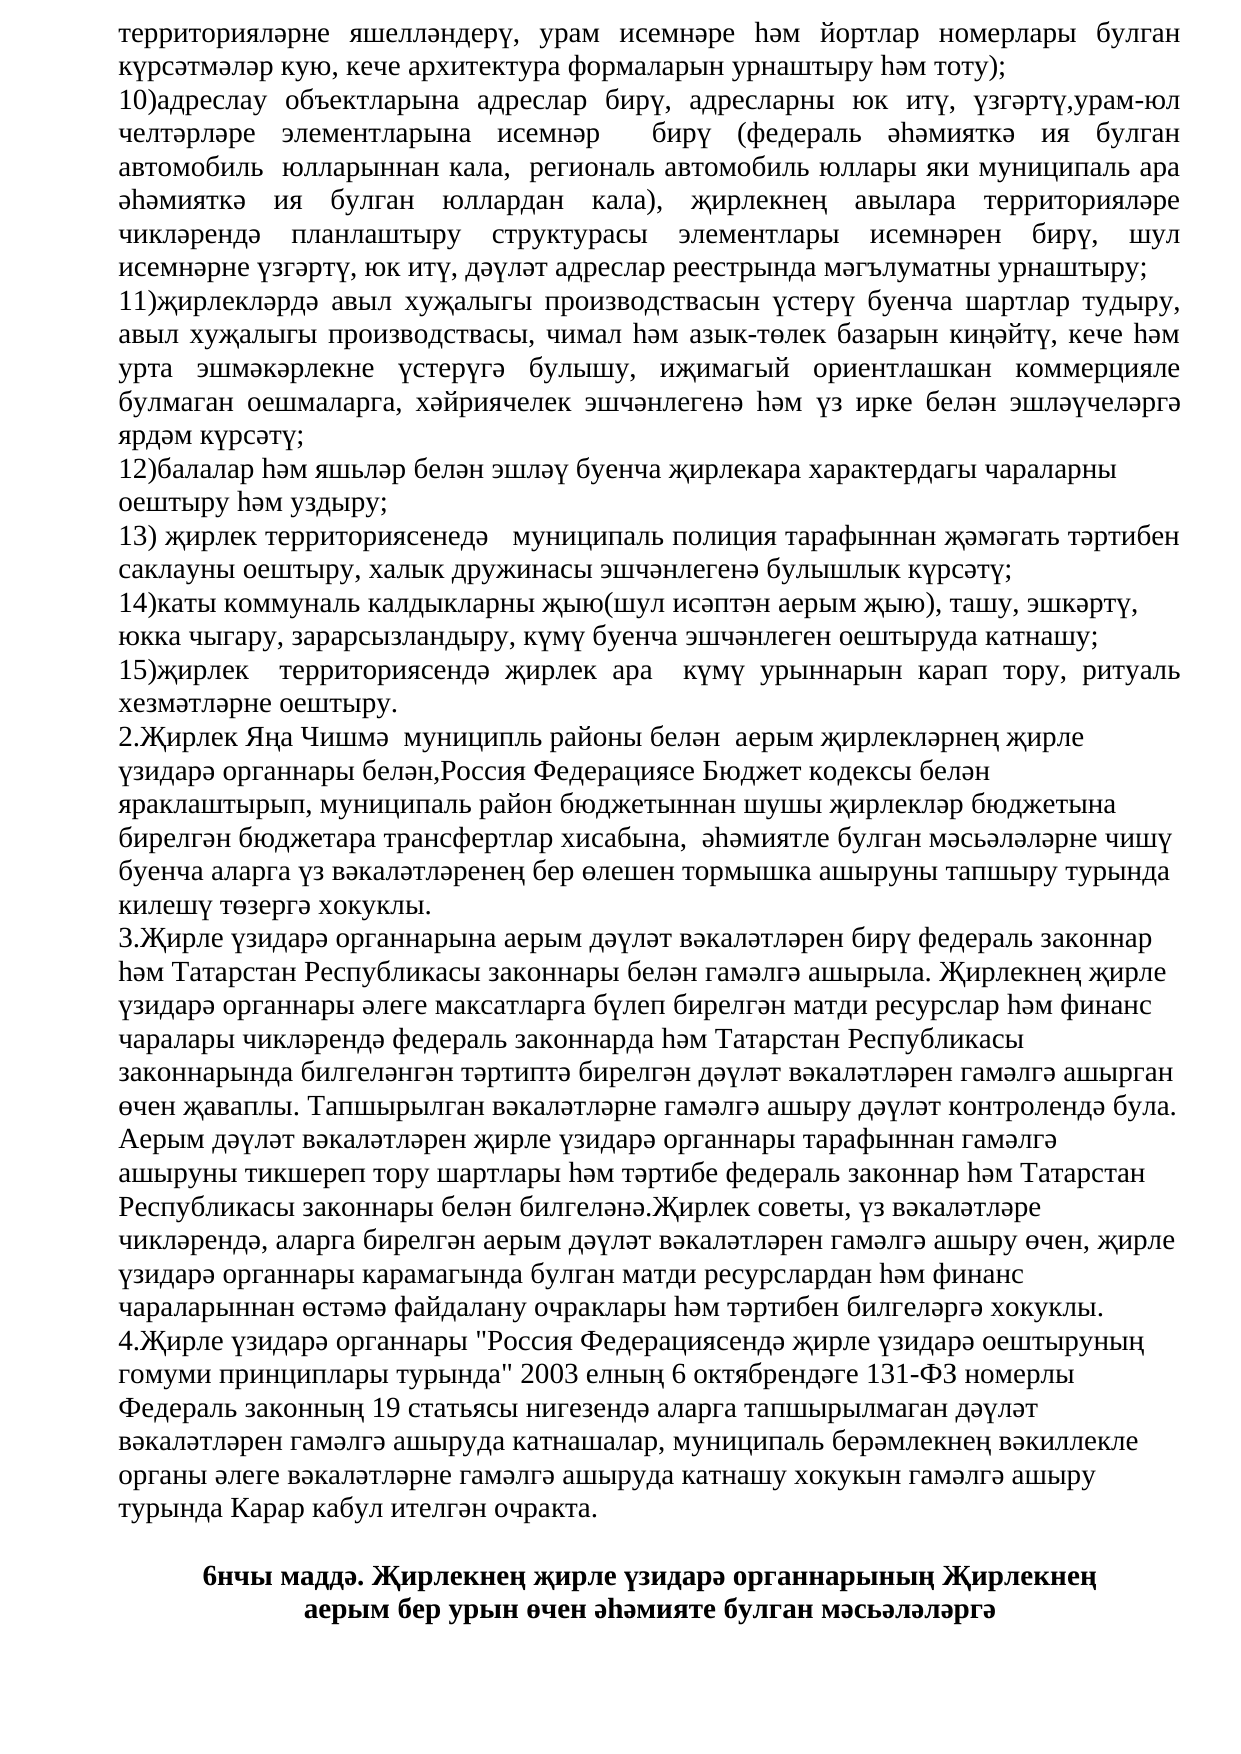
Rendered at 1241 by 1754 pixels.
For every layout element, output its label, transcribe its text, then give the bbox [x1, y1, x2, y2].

text 4.Җирле үзидарә органнары "Россия Федерациясендә җирле үзидарә оештыруның гомуми принциплары турында" 2003 елның 6 октябрендәге 131-ФЗ номерлы Федераль законның 19 статьясы нигезендә аларга тапшырылмаган дәүләт вәкаләтләрен гамәлгә ашыруда катнашалар, муниципаль берәмлекнең вәкиллекле органы әлеге вәкаләтләрне гамәлгә ашыруда катнашу хокукын гамәлгә ашыру турында Карар кабул ителгән очракта. [118, 1323, 1181, 1524]
text 13) җирлек территориясенедә муниципаль полиция тарафыннан җәмәгать тәртибен саклауны оештыру, халык дружинасы эшчәнлегенә булышлык күрсәтү; [118, 518, 1181, 585]
text 2.Җирлек Яңа Чишмә муниципль районы белән аерым җирлекләрнең җирле үзидарә органнары белән,Россия Федерациясе Бюджет кодексы белән яраклаштырып, муниципаль район бюджетыннан шушы җирлекләр бюджетына бирелгән бюджетара трансфертлар хисабына, әһәмиятле булган мәсьәләләрне чишү буенча аларга үз вәкаләтләренең бер өлешен тормышка ашыруны тапшыру турында килешү төзергә хокуклы. [118, 719, 1181, 920]
text 10)адреслау объектларына адреслар бирү, адресларны юк итү, үзгәртү,урам-юл челтәрләре элементларына исемнәр бирү (федераль әһәмияткә ия булган автомобиль юлларыннан кала, региональ автомобиль юллары яки муниципаль ара әһәмияткә ия булган юллардан кала), җирлекнең авылара территорияләре чикләрендә планлаштыру структурасы элементлары исемнәрен бирү, шул исемнәрне үзгәртү, юк итү, дәүләт адреслар реестрында мәгълуматны урнаштыру; [118, 82, 1181, 283]
text 15)җирлек территориясендә җирлек ара күмү урыннарын карап тору, ритуаль хезмәтләрне оештыру. [118, 652, 1181, 719]
text 3.Җирле үзидарә органнарына аерым дәүләт вәкаләтләрен бирү федераль законнар һәм Татарстан Республикасы законнары белән гамәлгә ашырыла. Җирлекнең җирле үзидарә органнары әлеге максатларга бүлеп бирелгән матди ресурслар һәм финанс чаралары чикләрендә федераль законнарда һәм Татарстан Республикасы законнарында билгеләнгән тәртиптә бирелгән дәүләт вәкаләтләрен гамәлгә ашырган өчен җаваплы. Тапшырылган вәкаләтләрне гамәлгә ашыру дәүләт контролендә була. Аерым дәүләт вәкаләтләрен җирле үзидарә органнары тарафыннан гамәлгә ашыруны тикшереп тору шартлары һәм тәртибе федераль законнар һәм Татарстан Республикасы законнары белән билгеләнә.Җирлек советы, үз вәкаләтләре чикләрендә, аларга бирелгән аерым дәүләт вәкаләтләрен гамәлгә ашыру өчен, җирле үзидарә органнары карамагында булган матди ресурслардан һәм финанс чараларыннан өстәмә файдалану очраклары һәм тәртибен билгеләргә хокуклы. [118, 920, 1181, 1323]
text 6нчы маддә. Җирлекнең җирле үзидарә органнарының Җирлекнең аерым бер урын өчен әһәмияте булган мәсьәләләргә [118, 1558, 1181, 1625]
text 11)җирлекләрдә авыл хуҗалыгы производствасын үстерү буенча шартлар тудыру, авыл хуҗалыгы производствасы, чимал һәм азык-төлек базарын киңәйтү, кече һәм урта эшмәкәрлекне үстерүгә булышу, иҗимагый ориентлашкан коммерцияле булмаган оешмаларга, хәйриячелек эшчәнлегенә һәм үз ирке белән эшләүчеләргә ярдәм күрсәтү; [118, 283, 1181, 451]
text 12)балалар һәм яшьләр белән эшләү буенча җирлекара характердагы чараларны оештыру һәм уздыру; [118, 451, 1181, 518]
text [118, 15, 1181, 82]
text 14)каты коммуналь калдыкларны җыю(шул исәптән аерым җыю), ташу, эшкәртү, юкка чыгару, зарарсызландыру, күмү буенча эшчәнлеген оештыруда катнашу; [118, 585, 1181, 652]
